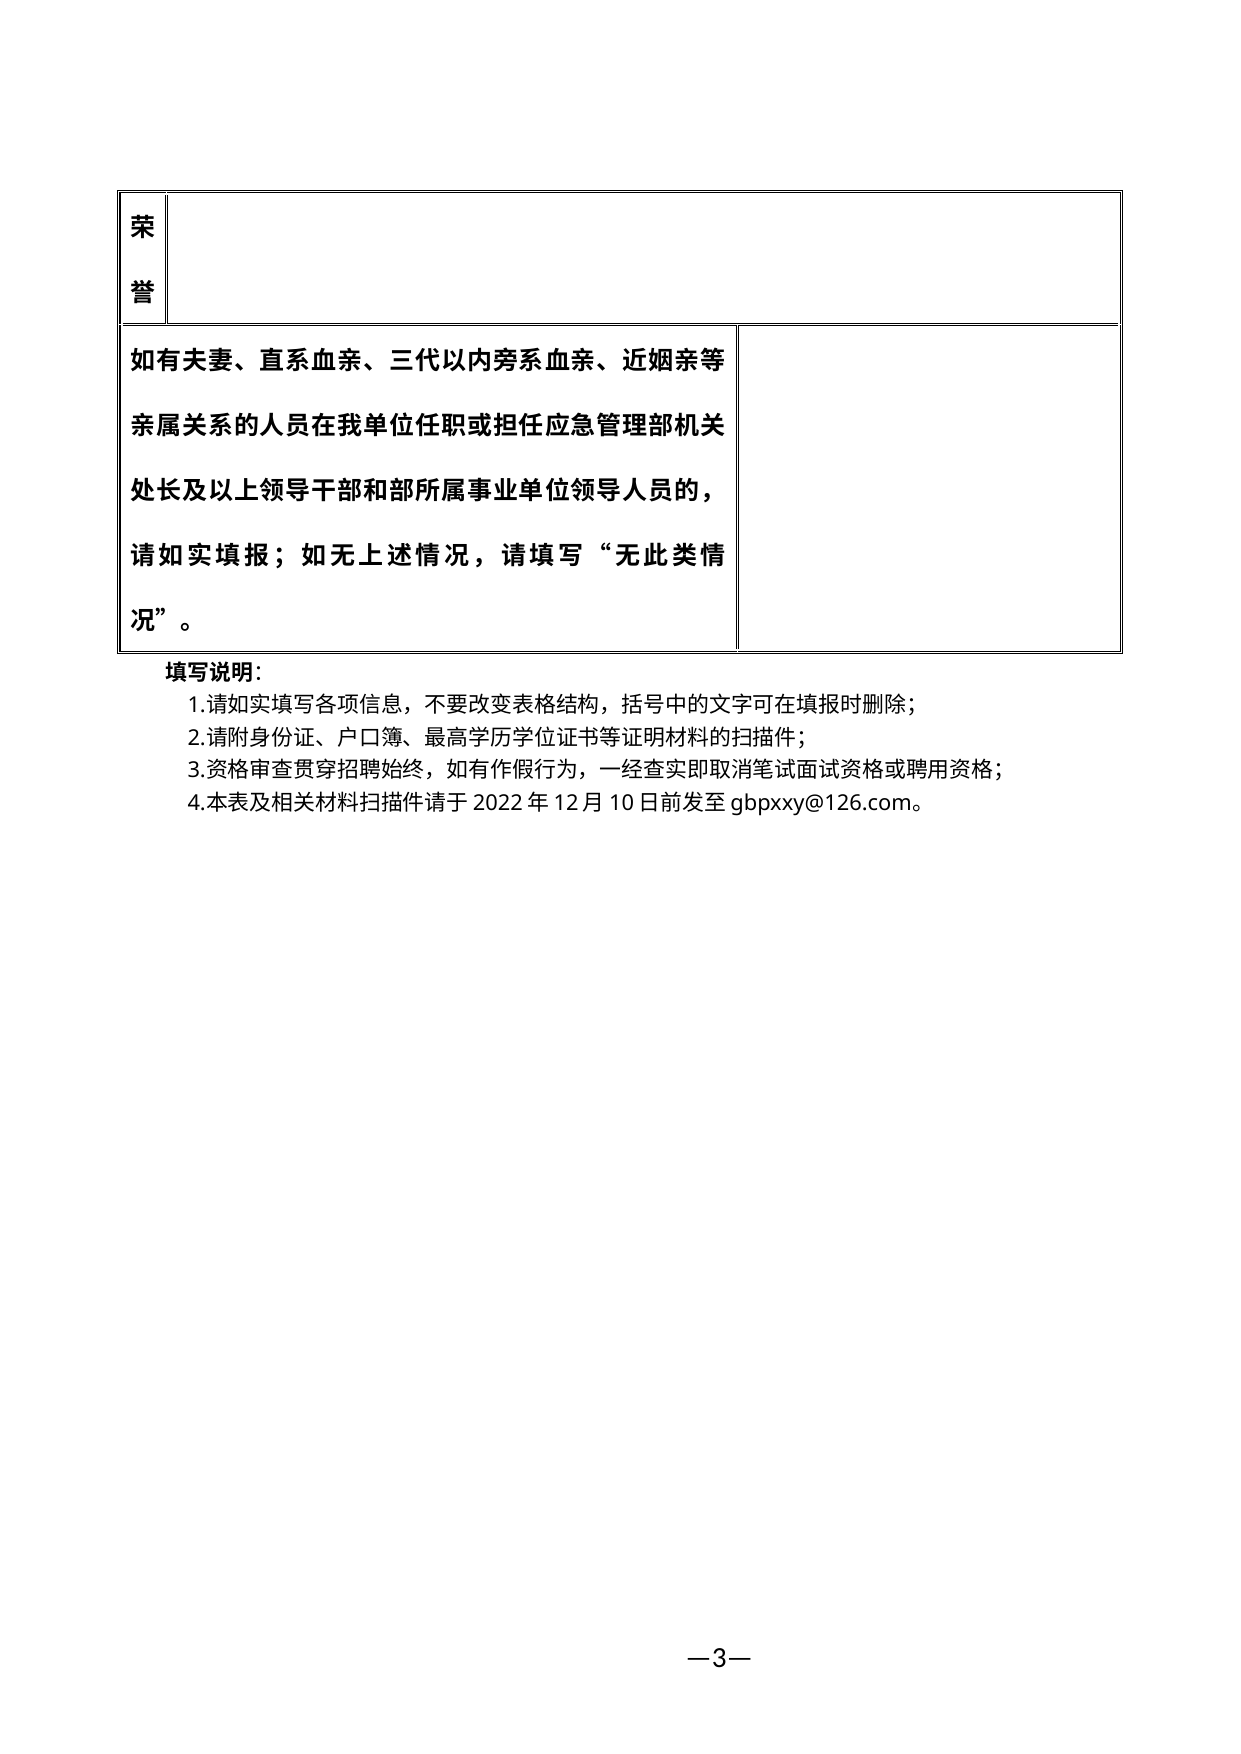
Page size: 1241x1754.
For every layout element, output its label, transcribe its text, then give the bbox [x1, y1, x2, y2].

table_cell 如有夫妻、直系血亲、三代以内旁系血亲、近姻亲等亲属关系的人员在我单位任职或担任应急管理部机关处长及以上领导干部和部所属事业单位领导人员的，请如实填报；如无上述情况，请填写“无此类情况”。 [119, 323, 737, 651]
text 1.请如实填写各项信息，不要改变表格结构，括号中的文字可在填报时删除； [187, 687, 1075, 719]
table_cell [738, 323, 1121, 651]
text 填写说明： [165, 654, 1075, 687]
text 4.本表及相关材料扫描件请于2022年12月10日前发至gbpxxy@126.com。 [187, 784, 1075, 817]
table_cell 所获荣誉 [119, 191, 167, 323]
table_cell [167, 193, 1120, 323]
text 2.请附身份证、户口簿、最高学历学位证书等证明材料的扫描件； [187, 719, 1075, 752]
text 3.资格审查贯穿招聘始终，如有作假行为，一经查实即取消笔试面试资格或聘用资格； [187, 752, 1075, 784]
